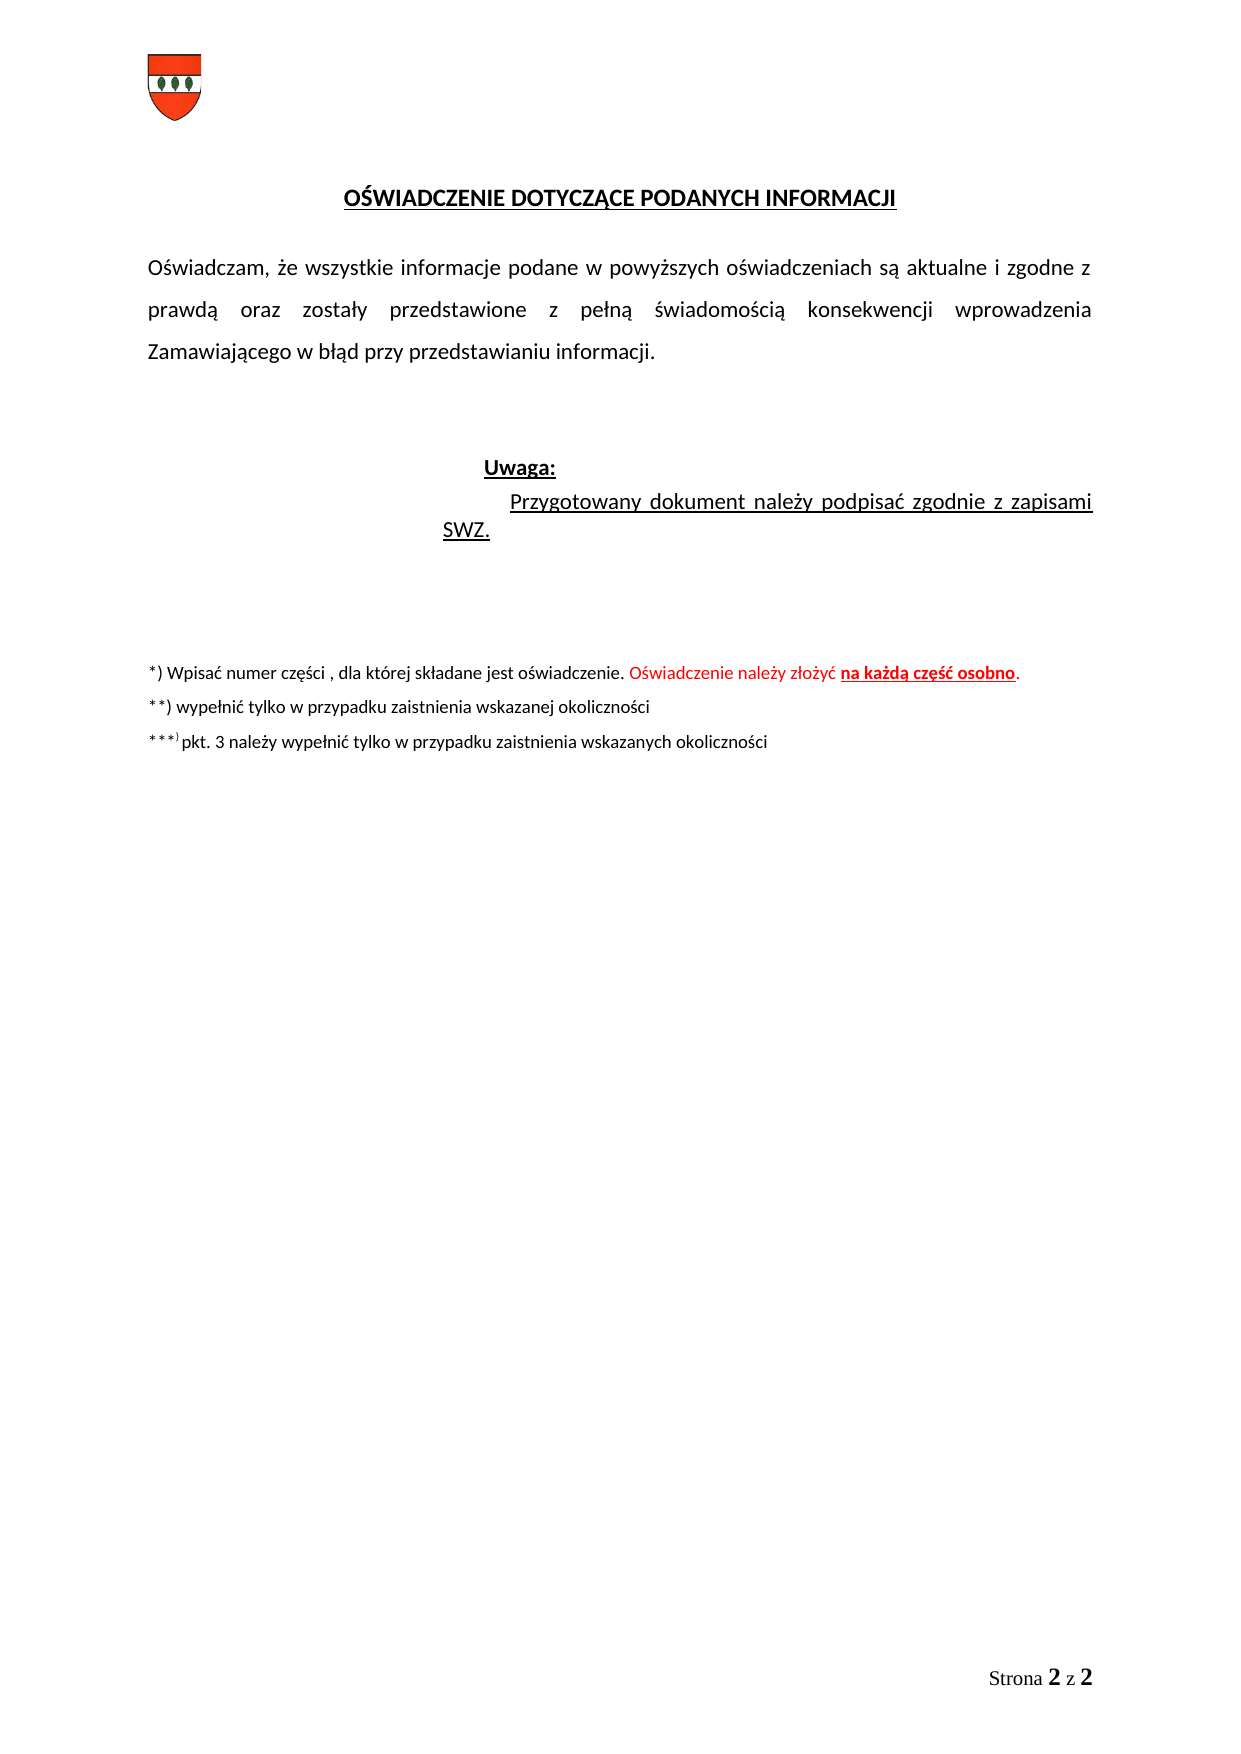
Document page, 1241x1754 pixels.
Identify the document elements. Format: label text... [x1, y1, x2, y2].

text Przygotowany dokument należy podpisać zgodnie z zapisami SWZ. [443, 487, 1093, 543]
text ***) pkt. 3 należy wypełnić tylko w przypadku zaistnienia wskazanych okoliczności [148, 730, 1093, 753]
text Oświadczam, że wszystkie informacje podane w powyższych oświadczeniach są aktualne i zgodne z prawdą oraz zostały przedstawione z pełną świadomością konsekwencji wprowadzenia Zamawiającego w błąd przy przedstawianiu informacji. [148, 253, 1093, 365]
text Uwaga: [443, 453, 1093, 481]
text *) Wpisać numer części , dla której składane jest oświadczenie. Oświadczenie należy złożyć na każdą część osobno. [148, 661, 1093, 684]
picture [147, 54, 202, 121]
text OŚWIADCZENIE DOTYCZĄCE PODANYCH INFORMACJI [148, 183, 1093, 213]
text **) wypełnić tylko w przypadku zaistnienia wskazanej okoliczności [148, 696, 1093, 718]
